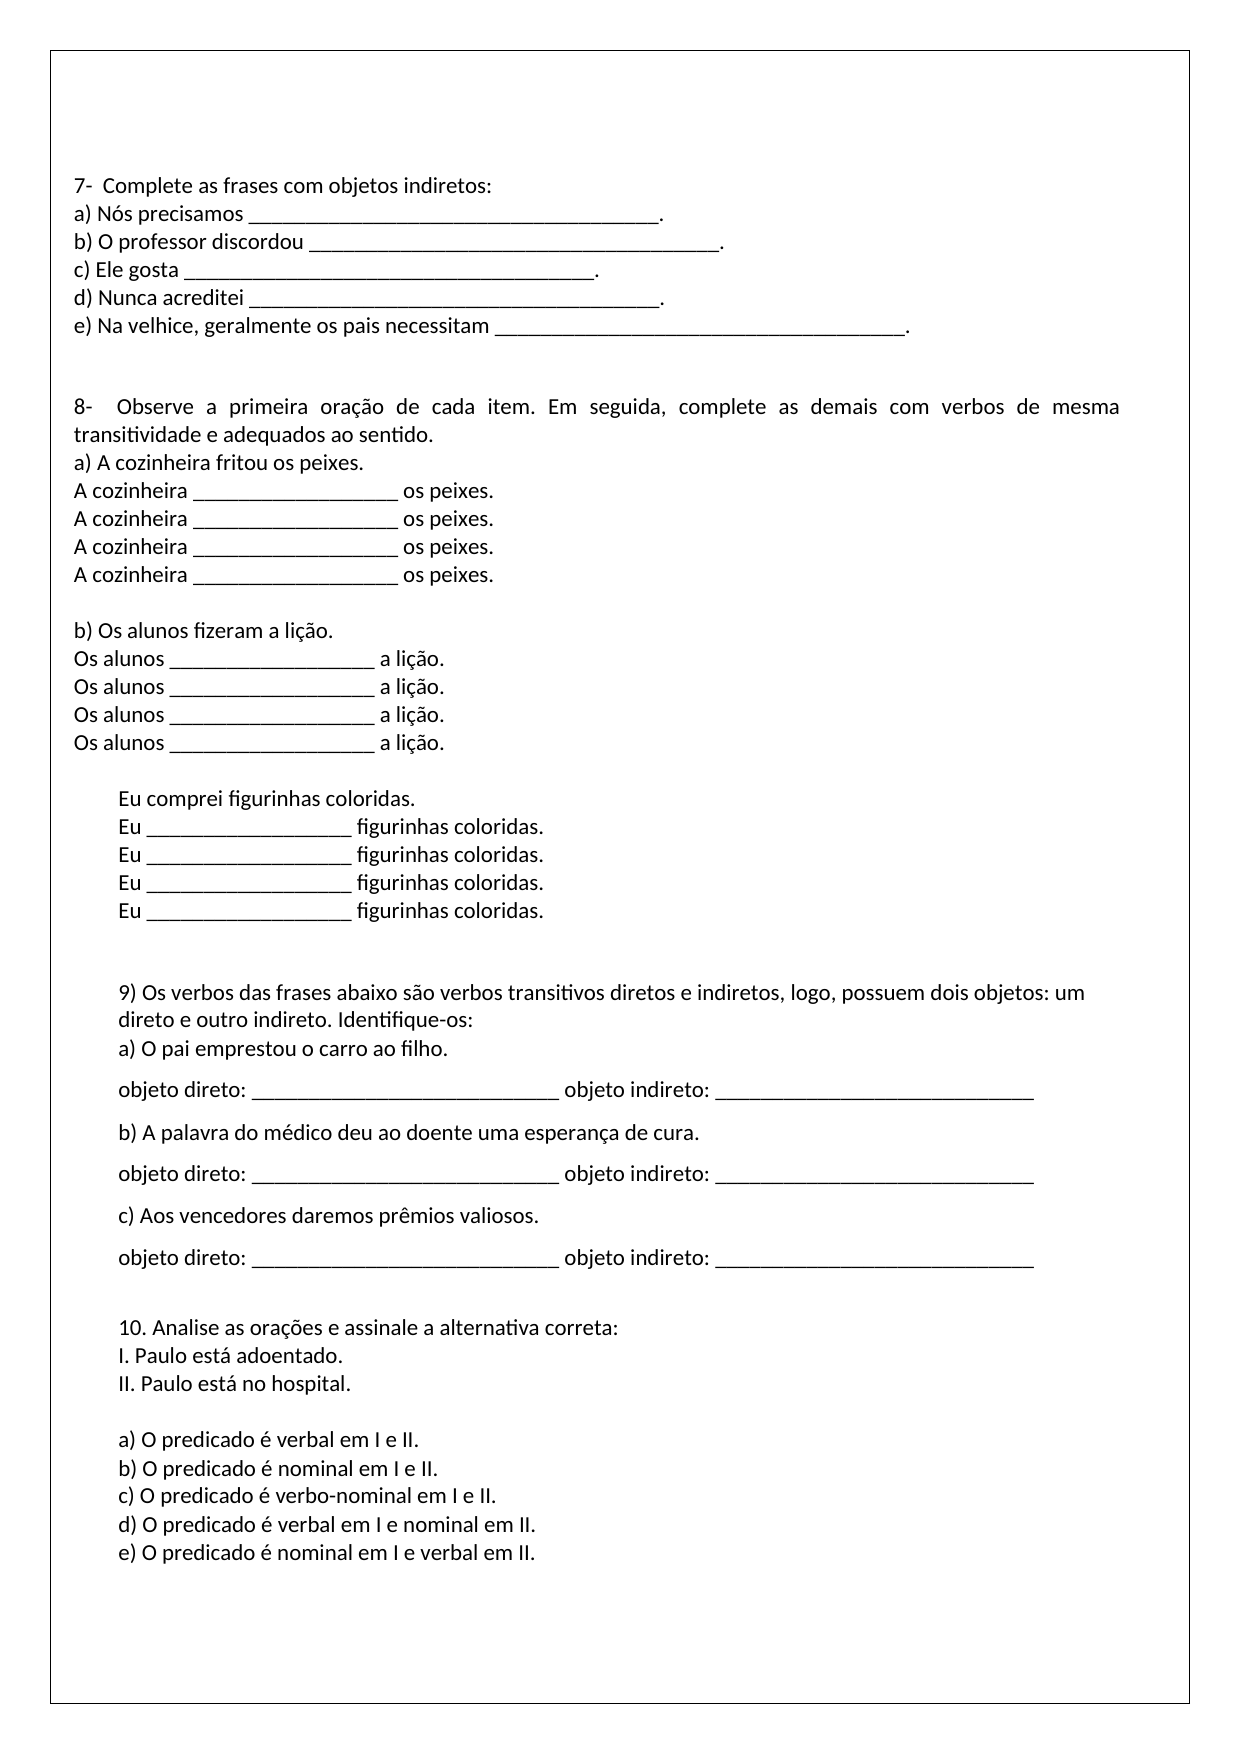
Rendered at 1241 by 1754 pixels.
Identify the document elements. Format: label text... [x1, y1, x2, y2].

text objeto direto: ___________________________ objeto indireto: ____________________________ [118, 1076, 1122, 1104]
text c) O predicado é verbo-nominal em I e II. [118, 1482, 1122, 1510]
text c) Ele gosta ____________________________________. [74, 255, 1122, 283]
text a) O predicado é verbal em I e II. [118, 1426, 1122, 1454]
text d) Nunca acreditei ____________________________________. [74, 283, 1122, 311]
text Eu __________________ figurinhas coloridas. [118, 868, 1122, 897]
text 10. Analise as orações e assinale a alternativa correta: [118, 1313, 1122, 1342]
text Eu __________________ figurinhas coloridas. [118, 812, 1122, 841]
text b) A palavra do médico deu ao doente uma esperança de cura. [118, 1118, 1122, 1146]
text Os alunos __________________ a lição. [74, 644, 1122, 672]
text objeto direto: ___________________________ objeto indireto: ____________________________ [118, 1243, 1122, 1272]
text a) O pai emprestou o carro ao filho. [118, 1034, 1122, 1062]
text Os alunos __________________ a lição. [74, 728, 1122, 756]
text A cozinheira __________________ os peixes. [74, 560, 1122, 588]
text Os alunos __________________ a lição. [74, 700, 1122, 728]
text Os alunos __________________ a lição. [74, 672, 1122, 700]
text b) O professor discordou ____________________________________. [74, 227, 1122, 255]
text a) A cozinheira fritou os peixes. [74, 448, 1122, 476]
text a) Nós precisamos ____________________________________. [74, 199, 1122, 227]
text e) O predicado é nominal em I e verbal em II. [118, 1538, 1122, 1566]
text A cozinheira __________________ os peixes. [74, 504, 1122, 532]
text II. Paulo está no hospital. [118, 1369, 1122, 1398]
text Eu __________________ figurinhas coloridas. [118, 897, 1122, 924]
text d) O predicado é verbal em I e nominal em II. [118, 1510, 1122, 1538]
text A cozinheira __________________ os peixes. [74, 532, 1122, 560]
text e) Na velhice, geralmente os pais necessitam ____________________________________. [74, 311, 1122, 339]
text 9) Os verbos das frases abaixo são verbos transitivos diretos e indiretos, logo, possuem dois objetos: um direto e outro indireto. Identifique-os: [118, 978, 1122, 1034]
text c) Aos vencedores daremos prêmios valiosos. [118, 1202, 1122, 1229]
text Eu comprei figurinhas coloridas. [118, 784, 1122, 812]
text b) Os alunos fizeram a lição. [74, 616, 1122, 644]
text objeto direto: ___________________________ objeto indireto: ____________________________ [118, 1159, 1122, 1188]
text Eu __________________ figurinhas coloridas. [118, 841, 1122, 868]
text A cozinheira __________________ os peixes. [74, 476, 1122, 504]
text 7- Complete as frases com objetos indiretos: [74, 171, 1122, 199]
text 8- Observe a primeira oração de cada item. Em seguida, complete as demais com verbos de mesma transitividade e adequados ao sentido. [74, 392, 1122, 448]
text I. Paulo está adoentado. [118, 1342, 1122, 1369]
text b) O predicado é nominal em I e II. [118, 1454, 1122, 1482]
